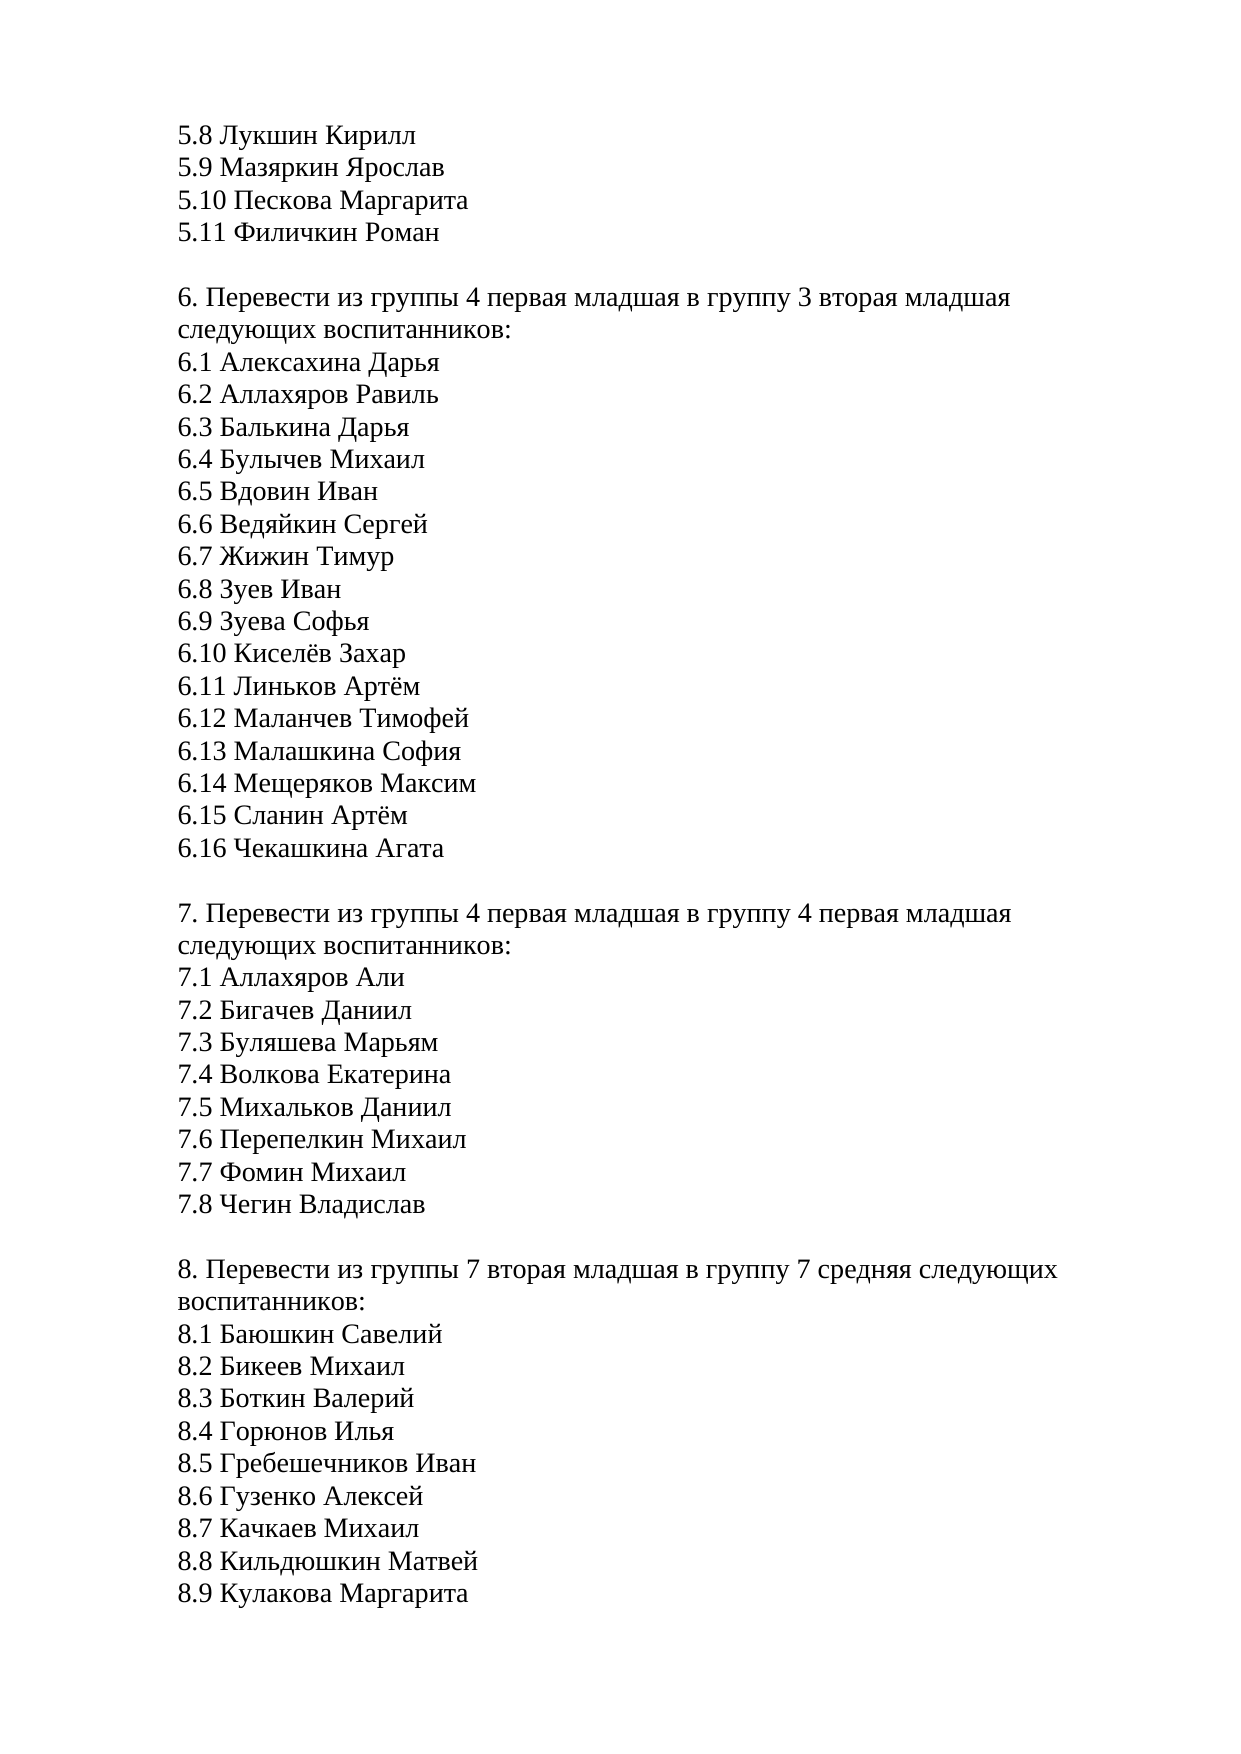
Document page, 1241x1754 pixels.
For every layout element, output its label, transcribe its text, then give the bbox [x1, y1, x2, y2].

text 8.6 Гузенко Алексей [177, 1479, 1152, 1511]
text 6.16 Чекашкина Агата [177, 831, 1152, 863]
text 6.13 Малашкина София [177, 734, 1152, 766]
text 6.5 Вдовин Иван [177, 474, 1152, 507]
text 6.12 Маланчев Тимофей [177, 701, 1152, 734]
text 6.11 Линьков Артём [177, 669, 1152, 701]
text 6.3 Балькина Дарья [177, 410, 1152, 442]
text 6.6 Ведяйкин Сергей [177, 507, 1152, 539]
text 6.2 Аллахяров Равиль [177, 377, 1152, 410]
text 8.1 Баюшкин Савелий [177, 1317, 1152, 1349]
text 6.10 Киселёв Захар [177, 636, 1152, 669]
text 8. Перевести из группы 7 вторая младшая в группу 7 средняя следующих воспитанников: [177, 1252, 1152, 1317]
text 7. Перевести из группы 4 первая младшая в группу 4 первая младшая следующих воспитанников: [177, 896, 1152, 960]
text 7.2 Бигачев Даниил [177, 993, 1152, 1025]
text 7.1 Аллахяров Али [177, 960, 1152, 993]
text 5.10 Пескова Маргарита [177, 183, 1152, 215]
text 6.9 Зуева Софья [177, 604, 1152, 636]
text 8.3 Боткин Валерий [177, 1382, 1152, 1414]
text 8.5 Гребешечников Иван [177, 1446, 1152, 1479]
text 8.2 Бикеев Михаил [177, 1349, 1152, 1382]
text 8.8 Кильдюшкин Матвей [177, 1543, 1152, 1576]
text 7.6 Перепелкин Михаил [177, 1122, 1152, 1155]
text 7.4 Волкова Екатерина [177, 1058, 1152, 1090]
text 6.7 Жижин Тимур [177, 539, 1152, 572]
text 7.5 Михальков Даниил [177, 1090, 1152, 1122]
text 6.4 Булычев Михаил [177, 442, 1152, 474]
text 8.7 Качкаев Михаил [177, 1511, 1152, 1543]
text 7.8 Чегин Владислав [177, 1187, 1152, 1219]
text 5.8 Лукшин Кирилл [177, 118, 1152, 151]
text 6.14 Мещеряков Максим [177, 766, 1152, 798]
text 6.15 Сланин Артём [177, 798, 1152, 831]
text 8.9 Кулакова Маргарита [177, 1576, 1152, 1608]
text 6.8 Зуев Иван [177, 572, 1152, 604]
text 7.7 Фомин Михаил [177, 1155, 1152, 1187]
text 5.11 Филичкин Роман [177, 215, 1152, 248]
text 5.9 Мазяркин Ярослав [177, 151, 1152, 183]
text 7.3 Буляшева Марьям [177, 1025, 1152, 1058]
text 8.4 Горюнов Илья [177, 1414, 1152, 1446]
text 6.1 Алексахина Дарья [177, 345, 1152, 377]
text 6. Перевести из группы 4 первая младшая в группу 3 вторая младшая следующих воспитанников: [177, 280, 1152, 345]
